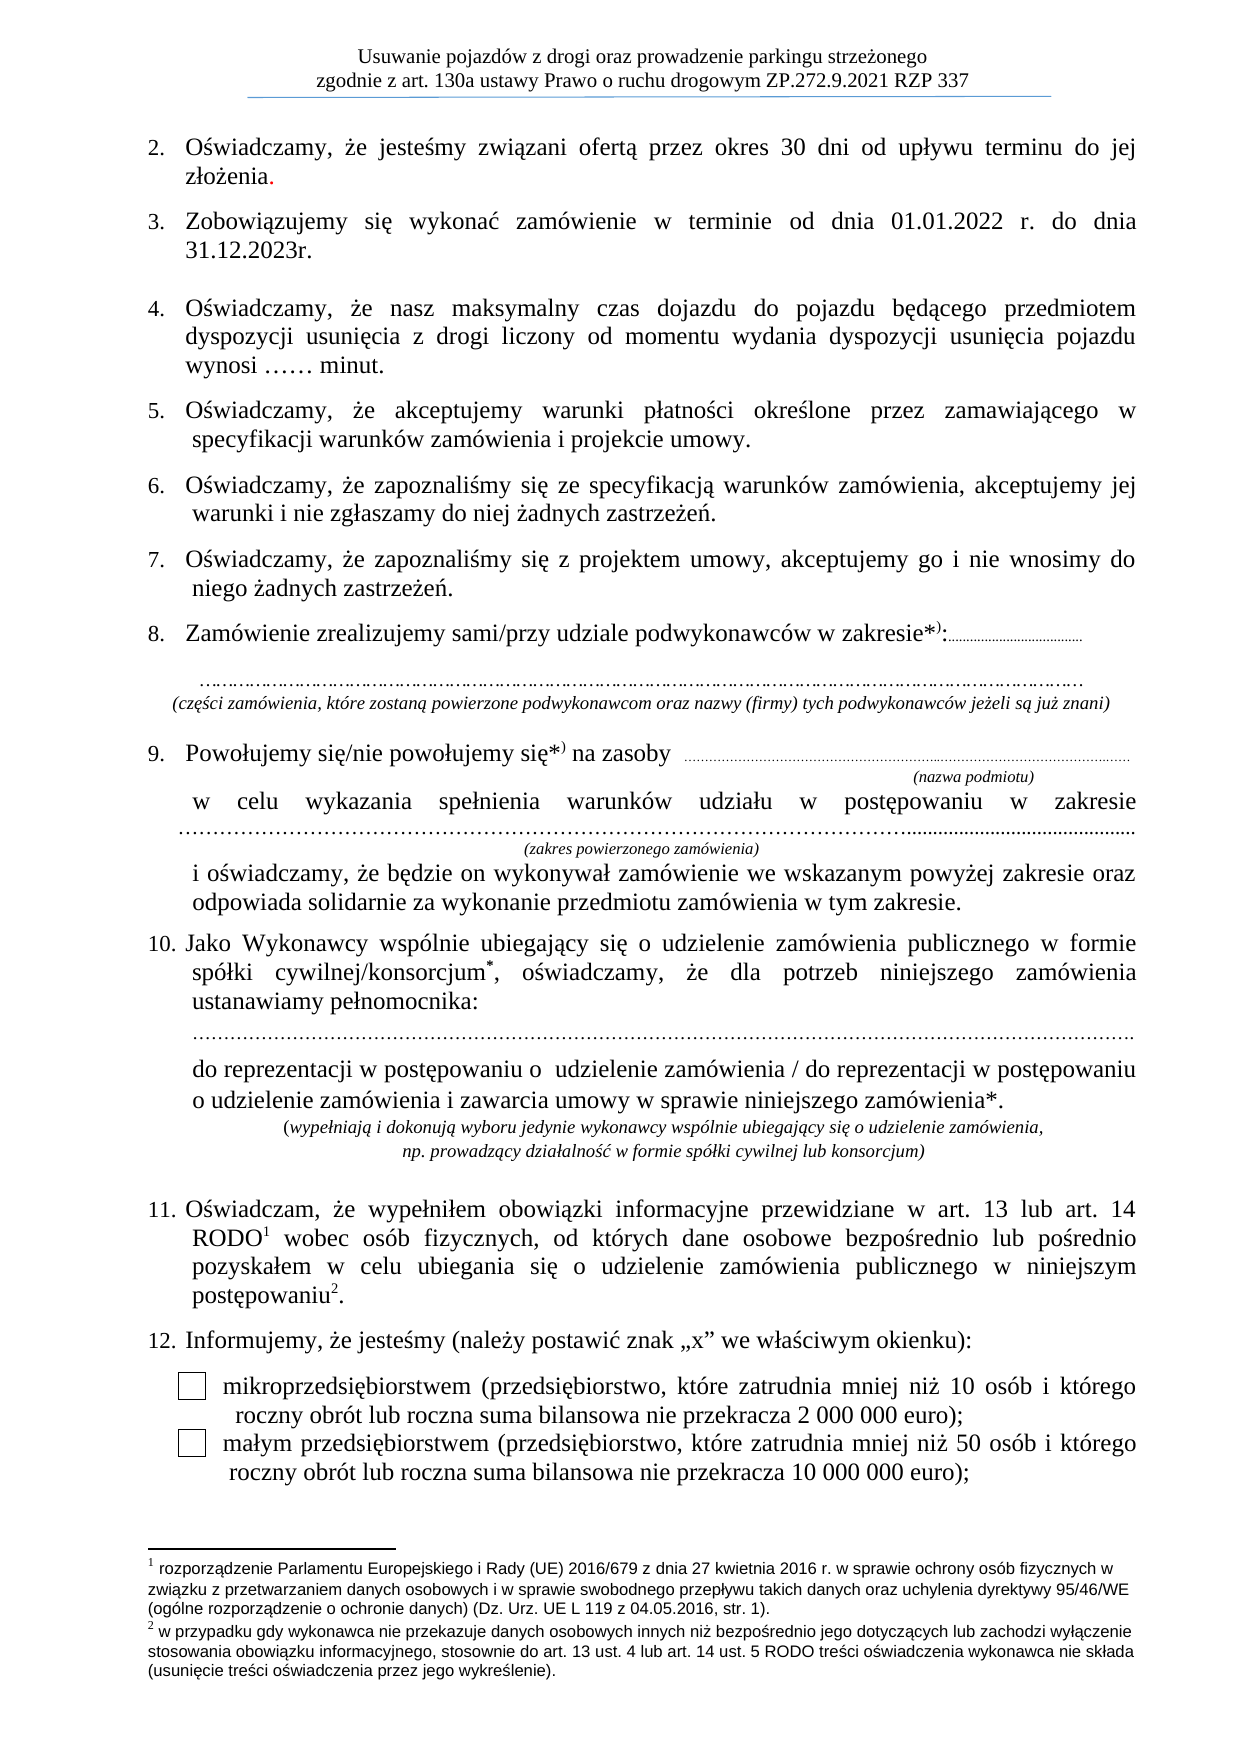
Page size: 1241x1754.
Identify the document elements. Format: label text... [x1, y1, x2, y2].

text np. prowadzący działalność w formie spółki cywilnej lub konsorcjum) [192, 1139, 1137, 1161]
text mikroprzedsiębiorstwem (przedsiębiorstwo, które zatrudnia mniej niż 10 osób i którego roczny obrót lub roczna suma bilansowa nie przekracza 2 000 000 euro); [177, 1371, 1137, 1428]
list Jako Wykonawcy wspólnie ubiegający się o udzielenie zamówienia publicznego w formie spółki cywilnej/konsorcjum*, oświadczamy, że dla potrzeb niniejszego zamówienia ustanawiamy pełnomocnika: [148, 928, 1137, 1015]
list Powołujemy się/nie powołujemy się*) na zasoby ……………………………………………………..………………………………….…… [148, 738, 1137, 767]
list (części zamówienia, które zostaną powierzone podwykonawcom oraz nazwy (firmy) tych podwykonawców jeżeli są już znani) [148, 692, 1137, 713]
list Oświadczam, że wypełniłem obowiązki informacyjne przewidziane w art. 13 lub art. 14 RODO wobec osób fizycznych, od których dane osobowe bezpośrednio lub pośrednio pozyskałem w celu ubiegania się o udzielenie zamówienia publicznego w niniejszym postępowaniu. [148, 1194, 1137, 1309]
text (wypełniają i dokonują wyboru jedynie wykonawcy wspólnie ubiegający się o udzielenie zamówienia, [192, 1116, 1137, 1138]
text w celu wykazania spełnienia warunków udziału w postępowaniu w zakresie ……………………………………………………………………………………………............................................ [148, 786, 1137, 839]
text do reprezentacji w postępowaniu o udzielenie zamówienia / do reprezentacji w postępowaniu o udzielenie zamówienia i zawarcia umowy w sprawie niniejszego zamówienia*. [192, 1054, 1137, 1114]
list Oświadczamy, że zapoznaliśmy się ze specyfikacją warunków zamówienia, akceptujemy jej warunki i nie zgłaszamy do niej żadnych zastrzeżeń. [148, 470, 1137, 527]
list Oświadczamy, że nasz maksymalny czas dojazdu do pojazdu będącego przedmiotem dyspozycji usunięcia z drogi liczony od momentu wydania dyspozycji usunięcia pojazdu wynosi …… minut. [148, 293, 1137, 379]
list Oświadczamy, że jesteśmy związani ofertą przez okres 30 dni od upływu terminu do jej złożenia. [148, 132, 1137, 190]
list …………………………………………………………………………………………………………………………………………… [148, 668, 1137, 690]
text (zakres powierzonego zamówienia) [148, 839, 1137, 858]
list Informujemy, że jesteśmy (należy postawić znak „x” we właściwym okienku): [148, 1326, 1137, 1354]
list ……………………………………………………………………………………………………………………………………. [192, 1022, 1137, 1043]
list Zamówienie zrealizujemy sami/przy udziale podwykonawców w zakresie*):..................................... [148, 618, 1137, 647]
text małym przedsiębiorstwem (przedsiębiorstwo, które zatrudnia mniej niż 50 osób i którego roczny obrót lub roczna suma bilansowa nie przekracza 10 000 000 euro); [177, 1428, 1137, 1486]
text i oświadczamy, że będzie on wykonywał zamówienie we wskazanym powyżej zakresie oraz odpowiada solidarnie za wykonanie przedmiotu zamówienia w tym zakresie. [192, 858, 1137, 916]
text (nazwa podmiotu) [148, 767, 1137, 786]
list Zobowiązujemy się wykonać zamówienie w terminie od dnia 01.01.2022 r. do dnia 31.12.2023r. [148, 206, 1137, 264]
list Oświadczamy, że akceptujemy warunki płatności określone przez zamawiającego w specyfikacji warunków zamówienia i projekcie umowy. [148, 396, 1137, 453]
list Oświadczamy, że zapoznaliśmy się z projektem umowy, akceptujemy go i nie wnosimy do niego żadnych zastrzeżeń. [148, 544, 1137, 601]
